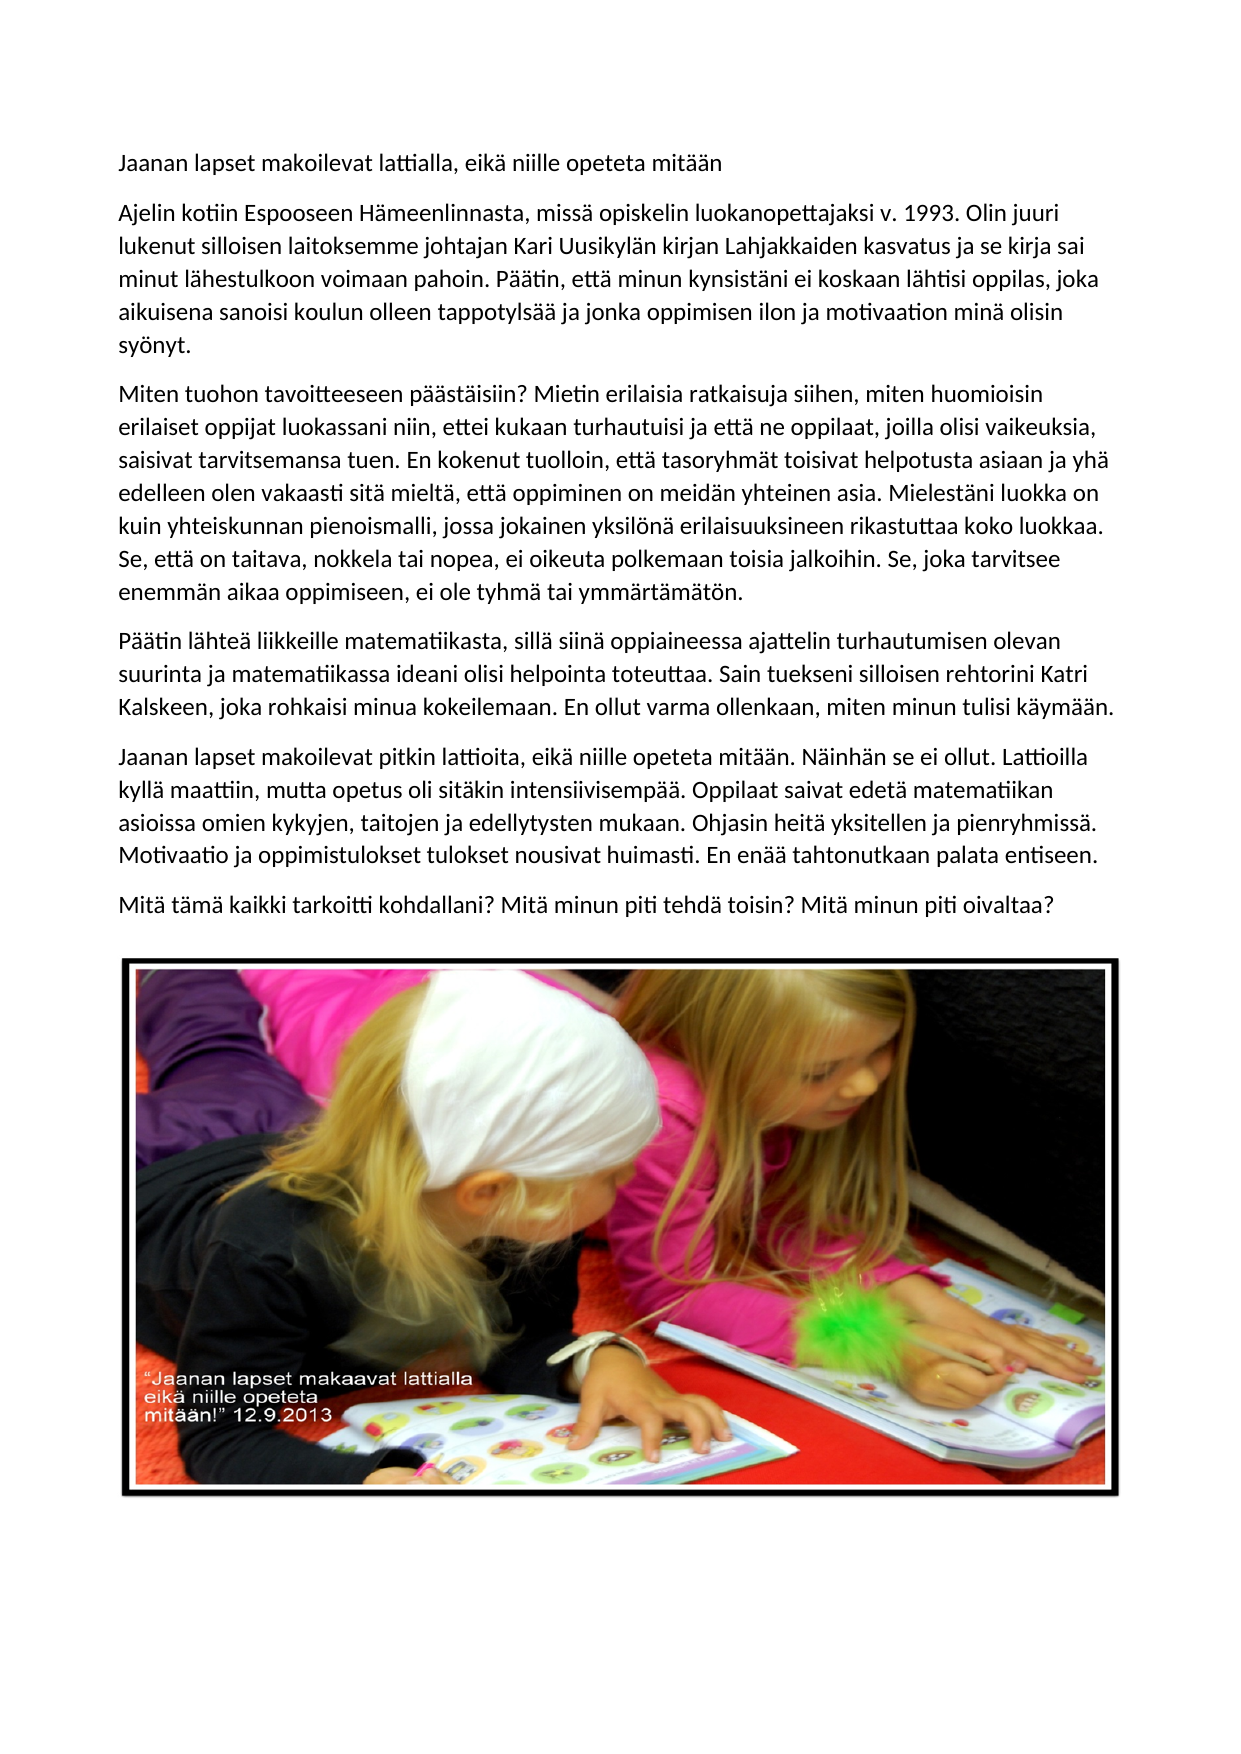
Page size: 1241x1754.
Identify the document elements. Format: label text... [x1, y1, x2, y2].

text Miten tuohon tavoitteeseen päästäisiin? Mietin erilaisia ratkaisuja siihen, miten huomioisin erilaiset oppijat luokassani niin, ettei kukaan turhautuisi ja että ne oppilaat, joilla olisi vaikeuksia, saisivat tarvitsemansa tuen. En kokenut tuolloin, että tasoryhmät toisivat helpotusta asiaan ja yhä edelleen olen vakaasti sitä mieltä, että oppiminen on meidän yhteinen asia. Mielestäni luokka on kuin yhteiskunnan pienoismalli, jossa jokainen yksilönä erilaisuuksineen rikastuttaa koko luokkaa. Se, että on taitava, nokkela tai nopea, ei oikeuta polkemaan toisia jalkoihin. Se, joka tarvitsee enemmän aikaa oppimiseen, ei ole tyhmä tai ymmärtämätön. [118, 378, 1122, 606]
text Jaanan lapset makoilevat lattialla, eikä niille opeteta mitään [118, 148, 1122, 178]
text Mitä tämä kaikki tarkoitti kohdallani? Mitä minun piti tehdä toisin? Mitä minun piti oivaltaa? [118, 889, 1122, 920]
text Päätin lähteä liikkeille matematiikasta, sillä siinä oppiaineessa ajattelin turhautumisen olevan suurinta ja matematiikassa ideani olisi helpointa toteuttaa. Sain tuekseni silloisen rehtorini Katri Kalskeen, joka rohkaisi minua kokeilemaan. En ollut varma ollenkaan, miten minun tulisi käymään. [118, 626, 1122, 722]
text Jaanan lapset makoilevat pitkin lattioita, eikä niille opeteta mitään. Näinhän se ei ollut. Lattioilla kyllä maattiin, mutta opetus oli sitäkin intensiivisempää. Oppilaat saivat edetä matematiikan asioissa omien kykyjen, taitojen ja edellytysten mukaan. Ohjasin heitä yksitellen ja pienryhmissä. Motivaatio ja oppimistulokset tulokset nousivat huimasti. En enää tahtonutkaan palata entiseen. [118, 741, 1122, 870]
picture [117, 955, 1123, 1500]
text Ajelin kotiin Espooseen Hämeenlinnasta, missä opiskelin luokanopettajaksi v. 1993. Olin juuri lukenut silloisen laitoksemme johtajan Kari Uusikylän kirjan Lahjakkaiden kasvatus ja se kirja sai minut lähestulkoon voimaan pahoin. Päätin, että minun kynsistäni ei koskaan lähtisi oppilas, joka aikuisena sanoisi koulun olleen tappotylsää ja jonka oppimisen ilon ja motivaation minä olisin syönyt. [118, 197, 1122, 359]
